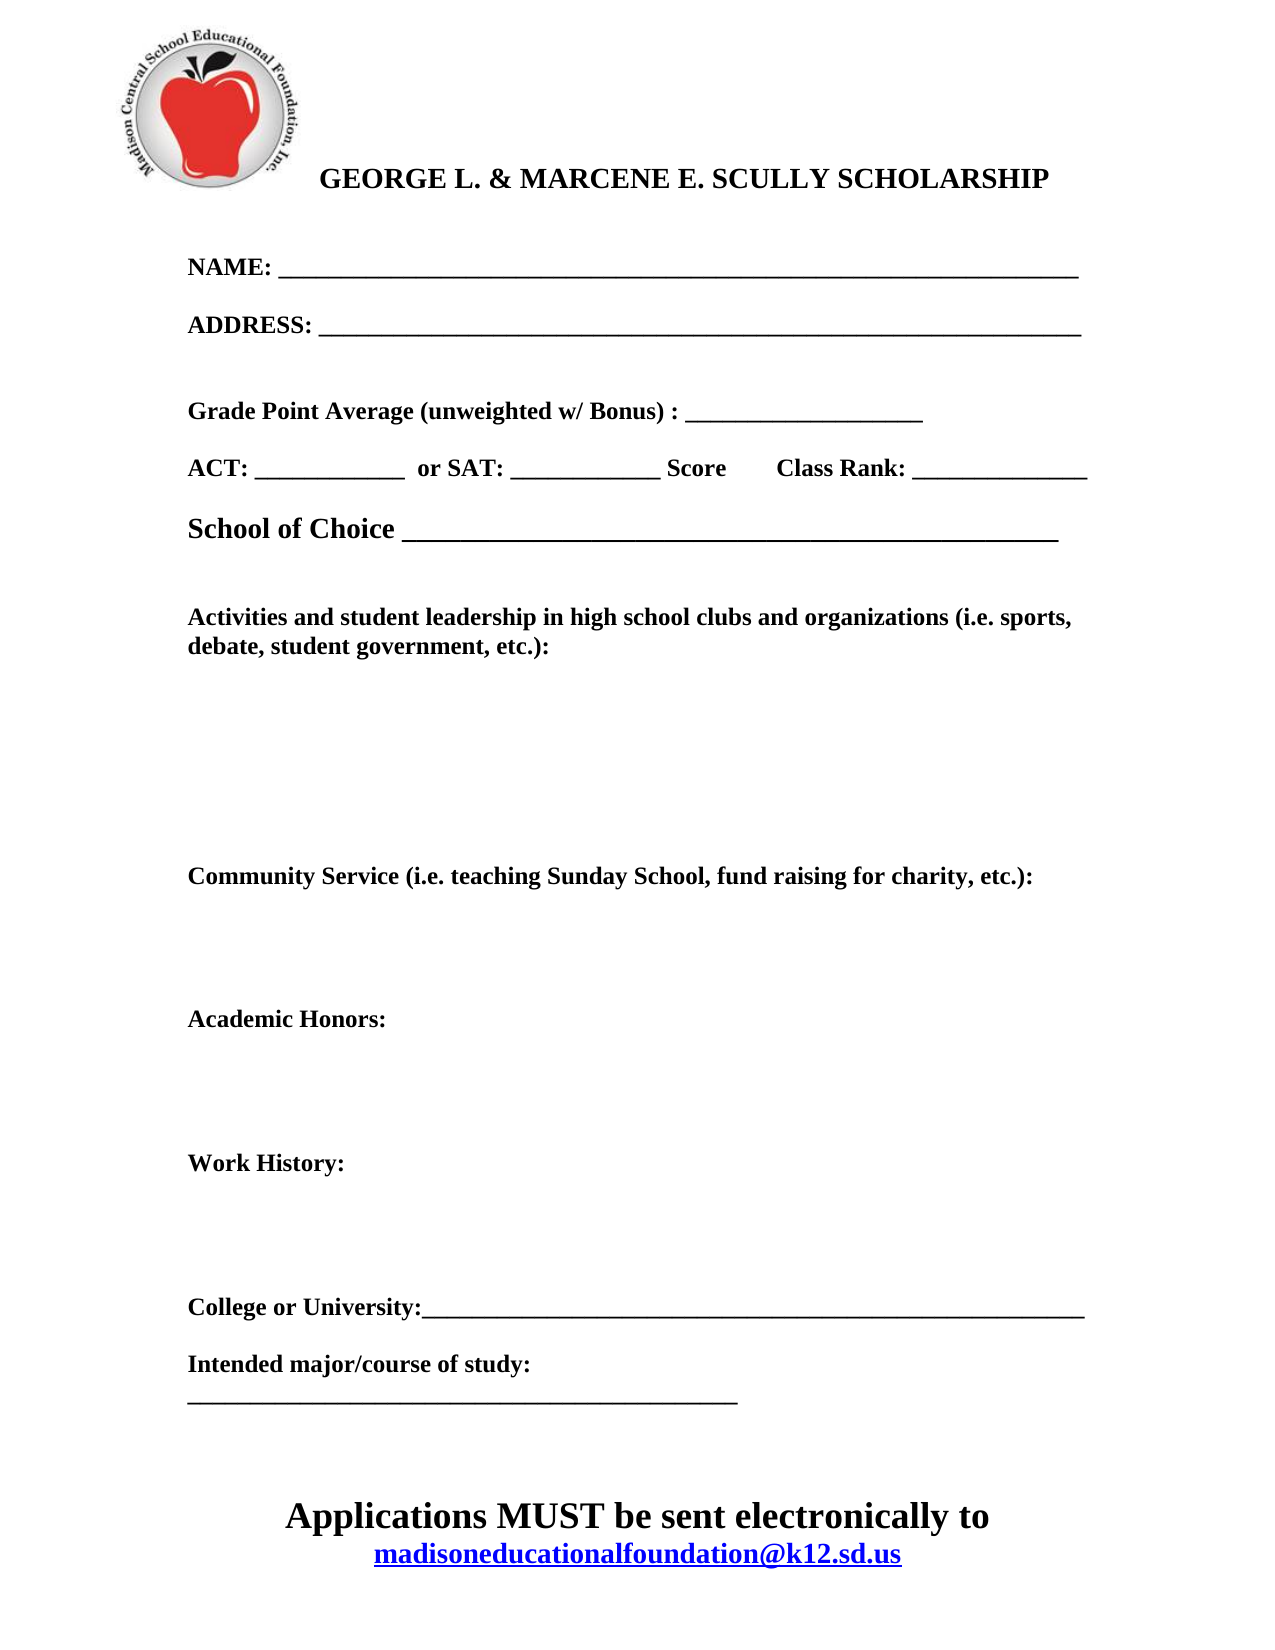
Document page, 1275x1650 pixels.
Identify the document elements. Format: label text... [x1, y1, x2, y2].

text College or University:_____________________________________________________ [187, 1292, 1087, 1321]
text GEORGE L. & MARCENE E. SCULLY SCHOLARSHIP [187, 161, 1087, 195]
text School of Choice _____________________________________________ [187, 511, 1087, 573]
text Intended major/course of study: ____________________________________________ [187, 1349, 1087, 1407]
text NAME: ________________________________________________________________ [187, 252, 1087, 281]
text Academic Honors: [187, 1004, 1087, 1033]
text Grade Point Average (unweighted w/ Bonus) : ___________________ [187, 396, 1087, 425]
text Community Service (i.e. teaching Sunday School, fund raising for charity, etc.): [187, 861, 1087, 889]
picture [115, 16, 310, 191]
text ADDRESS: _____________________________________________________________ [187, 310, 1087, 338]
text Activities and student leadership in high school clubs and organizations (i.e. sports, debate, student government, etc.): [187, 602, 1087, 659]
text ACT: ____________ or SAT: ____________ Score Class Rank: ______________ [187, 453, 1087, 482]
text Work History: [187, 1148, 1087, 1177]
text Applications MUST be sent electronically to madisoneducationalfoundation@k12.sd.us [187, 1493, 1087, 1570]
